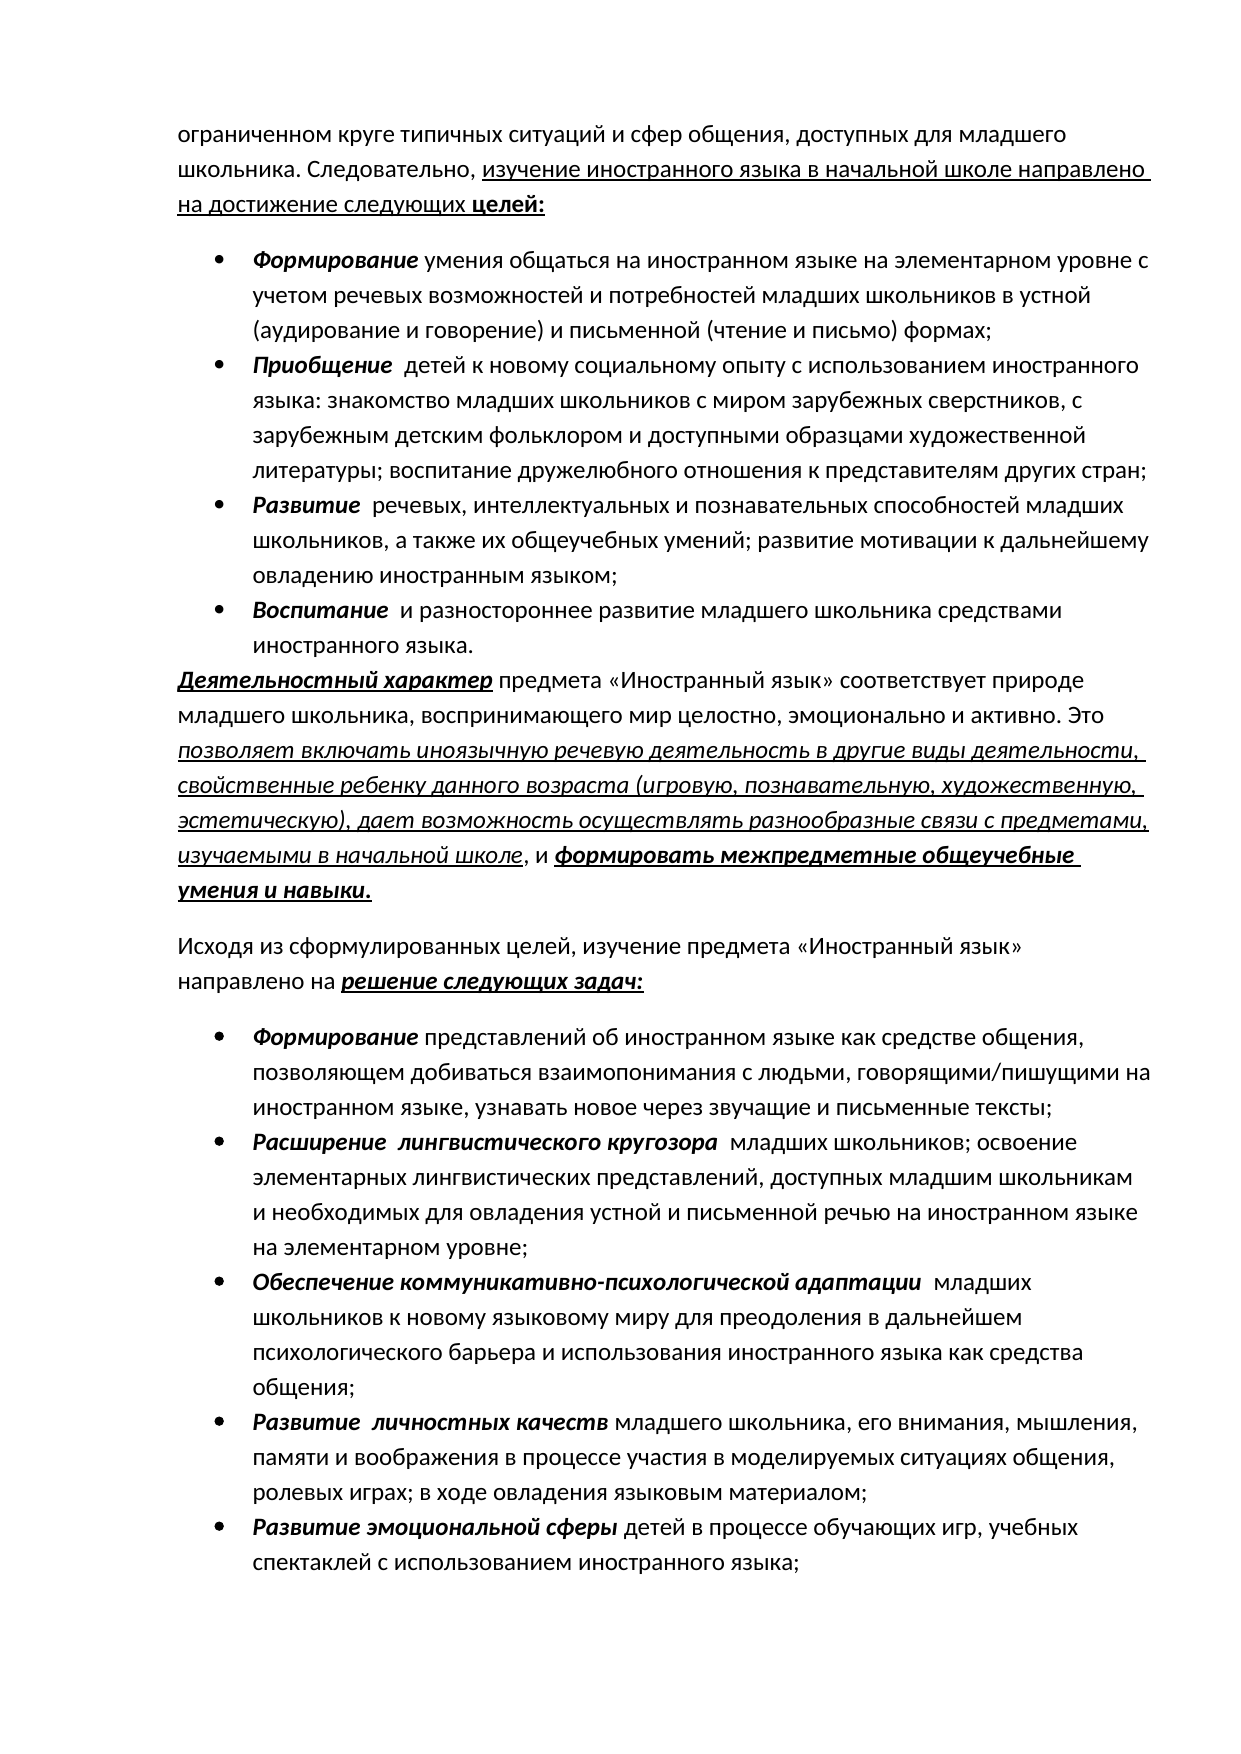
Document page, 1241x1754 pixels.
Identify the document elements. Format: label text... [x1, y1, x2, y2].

list Обеспечение коммуникативно-психологической адаптации младших школьников к новому языковому миру для преодоления в дальнейшем психологического барьера и использования иностранного языка как средства общения; [215, 1266, 1152, 1401]
list Развитие личностных качеств младшего школьника, его внимания, мышления, памяти и воображения в процессе участия в моделируемых ситуациях общения, ролевых играх; в ходе овладения языковым материалом; [215, 1406, 1152, 1506]
list Развитие эмоциональной сферы детей в процессе обучающих игр, учебных спектаклей с использованием иностранного языка; [215, 1511, 1152, 1576]
list Формирование умения общаться на иностранном языке на элементарном уровне с учетом речевых возможностей и потребностей младших школьников в устной (аудирование и говорение) и письменной (чтение и письмо) формах; [215, 244, 1152, 344]
text Деятельностный характер предмета «Иностранный язык» соответствует природе младшего школьника, воспринимающего мир целостно, эмоционально и активно. Это позволяет включать иноязычную речевую деятельность в другие виды деятельности, свойственные ребенку данного возраста (игровую, познавательную, художественную, эстетическую), дает возможность осуществлять разнообразные связи с предметами, изучаемыми в начальной школе, и формировать межпредметные общеучебные умения и навыки. [177, 664, 1152, 904]
list Воспитание и разностороннее развитие младшего школьника средствами иностранного языка. [215, 594, 1152, 659]
list Расширение лингвистического кругозора младших школьников; освоение элементарных лингвистических представлений, доступных младшим школьникам и необходимых для овладения устной и письменной речью на иностранном языке на элементарном уровне; [215, 1126, 1152, 1261]
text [177, 118, 1152, 219]
list Формирование представлений об иностранном языке как средстве общения, позволяющем добиваться взаимопонимания с людьми, говорящими/пишущими на иностранном языке, узнавать новое через звучащие и письменные тексты; [215, 1021, 1152, 1121]
list Развитие речевых, интеллектуальных и познавательных способностей младших школьников, а также их общеучебных умений; развитие мотивации к дальнейшему овладению иностранным языком; [215, 489, 1152, 589]
text Исходя из сформулированных целей, изучение предмета «Иностранный язык» направлено на решение следующих задач: [177, 930, 1152, 995]
list Приобщение детей к новому социальному опыту с использованием иностранного языка: знакомство младших школьников с миром зарубежных сверстников, с зарубежным детским фольклором и доступными образцами художественной литературы; воспитание дружелюбного отношения к представителям других стран; [215, 349, 1152, 484]
